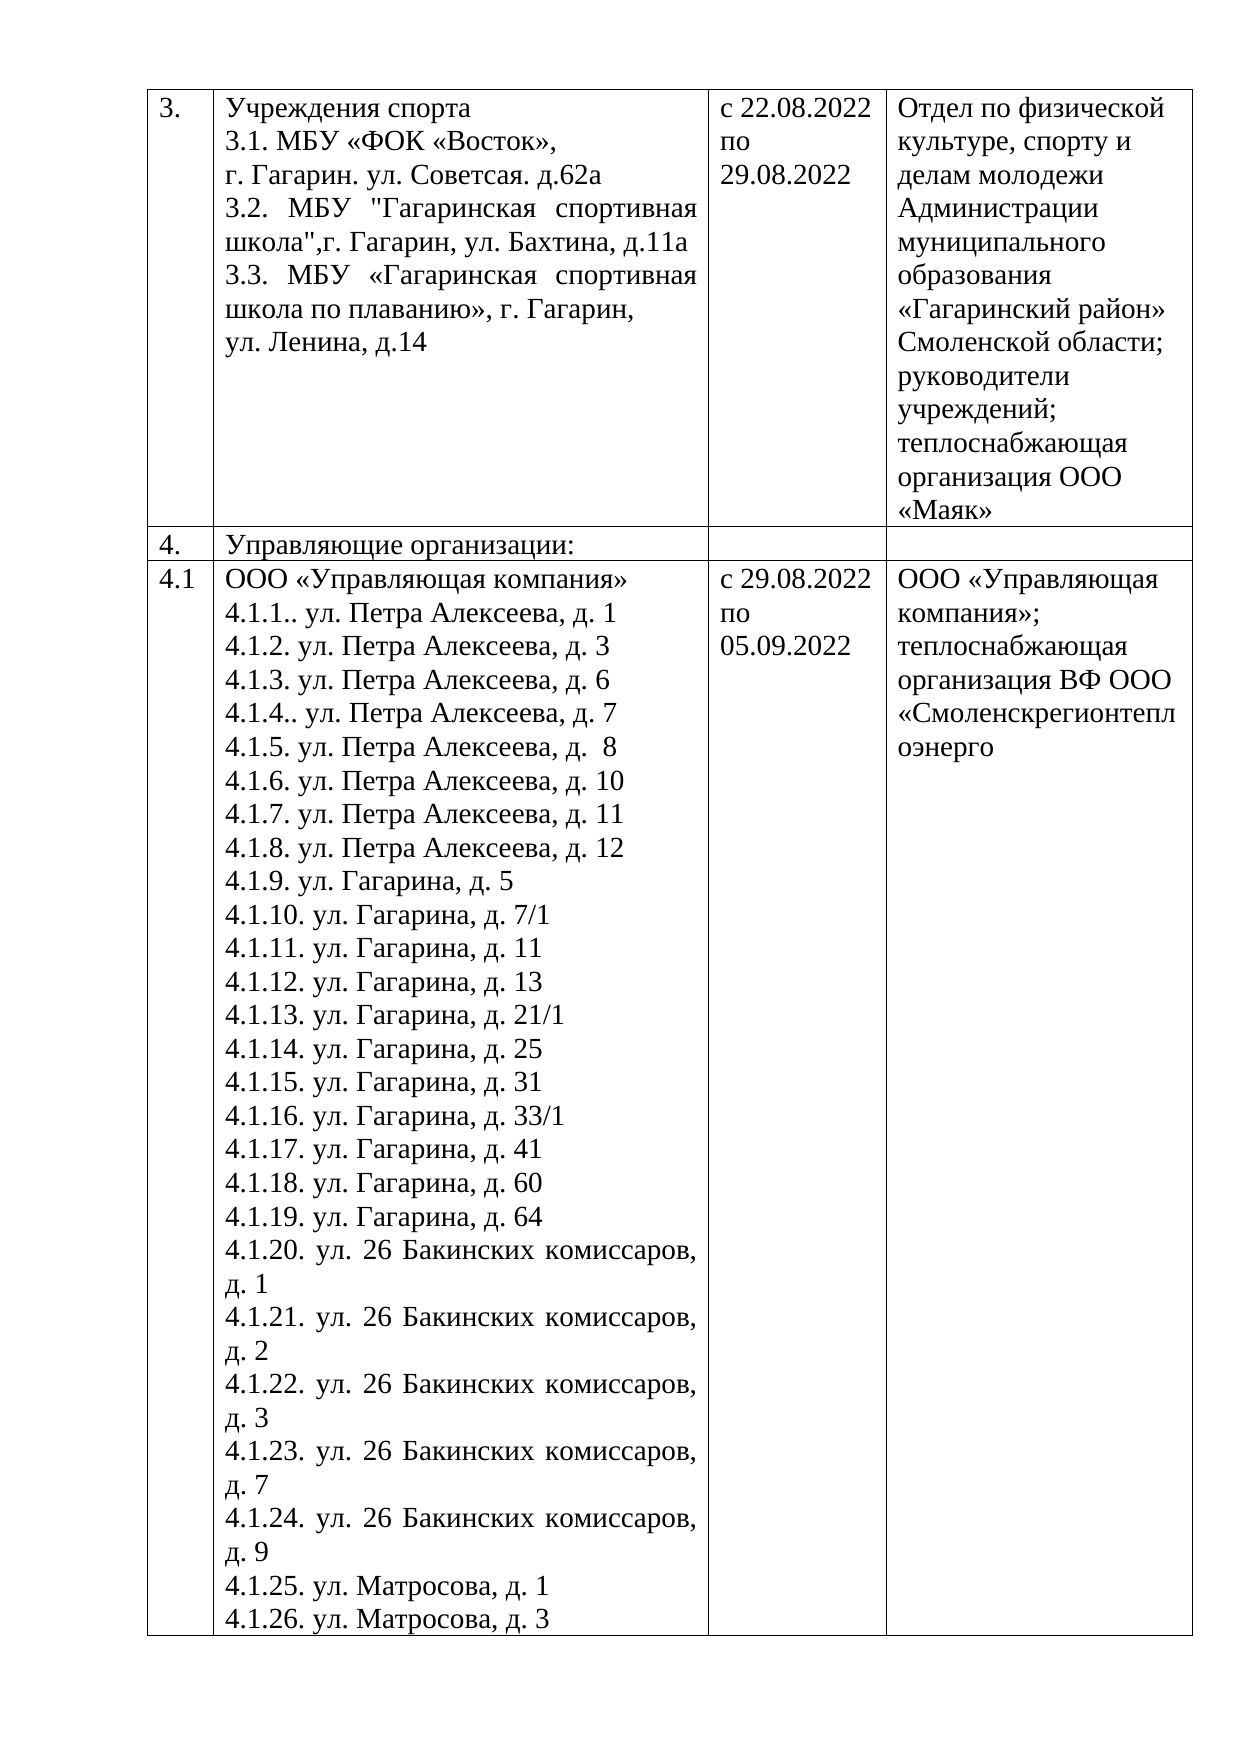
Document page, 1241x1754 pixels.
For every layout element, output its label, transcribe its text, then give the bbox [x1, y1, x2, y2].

table_cell 4.1 [148, 561, 213, 1635]
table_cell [709, 561, 886, 1635]
table_cell Отдел по физической культуре, спорту и делам молодежи Администрации муниципального образования «Гагаринский район» Смоленской области; руководители учреждений; теплоснабжающая организация ООО «Маяк» [887, 90, 1192, 526]
table_cell с 22.08.2022 по 29.08.2022 [709, 90, 886, 526]
table_cell Учреждения спорта 3.1. МБУ «ФОК «Восток», г. Гагарин. ул. Советсая. д.62а 3.2. МБУ "Гагаринская спортивная школа",г. Гагарин, ул. Бахтина, д.11а 3.3. МБУ «Гагаринская спортивная школа по плаванию», г. Гагарин, ул. Ленина, д.14 [214, 90, 708, 526]
table_cell 3. [148, 90, 213, 526]
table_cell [887, 561, 1192, 1635]
table_cell 4. [148, 527, 213, 560]
table_cell [709, 527, 886, 560]
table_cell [214, 561, 708, 1635]
table_cell Управляющие организации: [214, 527, 708, 560]
table_cell [887, 527, 1192, 560]
